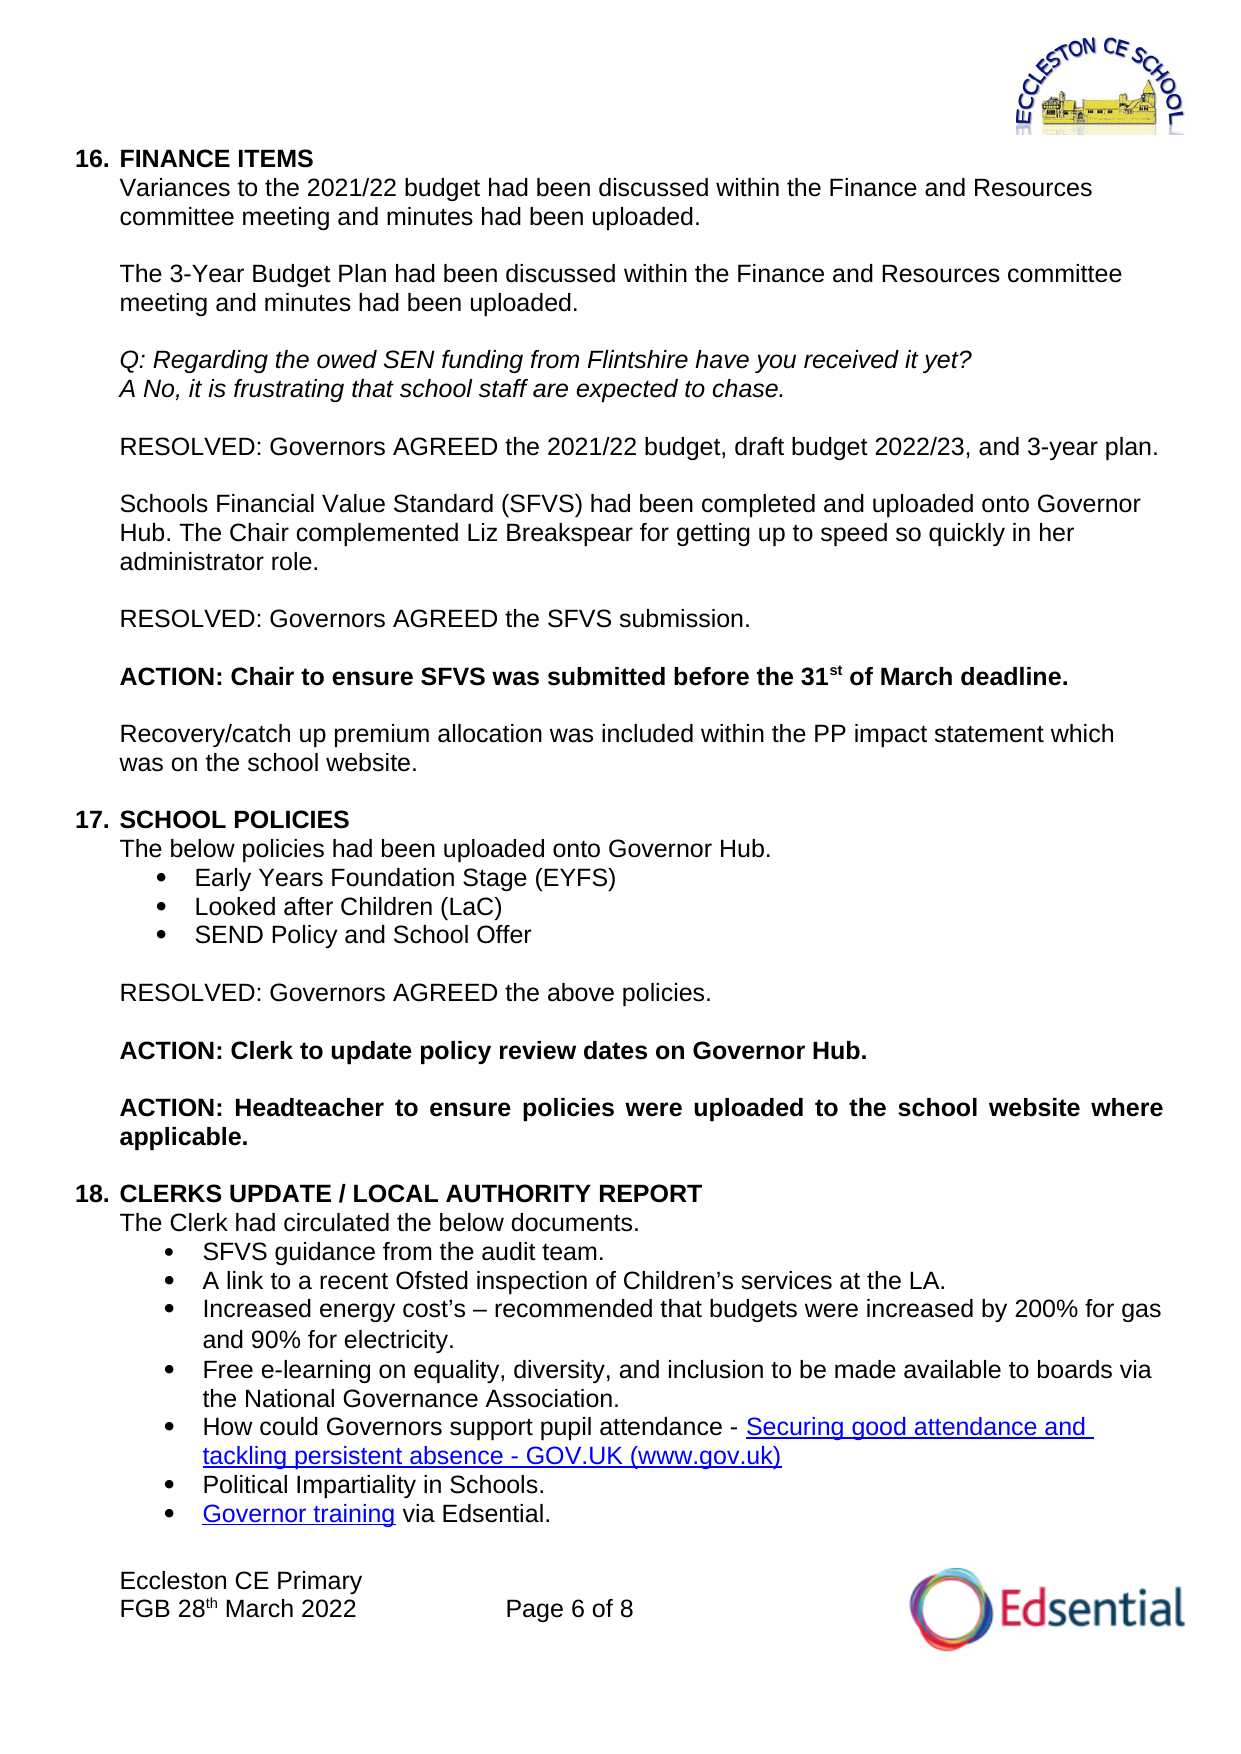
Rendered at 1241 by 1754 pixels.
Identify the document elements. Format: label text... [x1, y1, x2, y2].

picture [1007, 31, 1191, 135]
list Early Years Foundation Stage (EYFS) [157, 863, 1165, 892]
list Increased energy cost’s – recommended that budgets were increased by 200% for gas and 90% for electricity. [165, 1294, 1165, 1353]
list RESOLVED: Governors AGREED the above policies. [119, 978, 1165, 1007]
list How could Governors support pupil attendance - Securing good attendance and tackling persistent absence - GOV.UK (www.gov.uk) [165, 1412, 1165, 1470]
list SFVS guidance from the audit team. [165, 1237, 1165, 1266]
text RESOLVED: Governors AGREED the SFVS submission. [119, 604, 1165, 633]
list Governor training via Edsential. [165, 1499, 1165, 1528]
list CLERKS UPDATE / LOCAL AUTHORITY REPORT [75, 1179, 1165, 1208]
list A No, it is frustrating that school staff are expected to chase. [119, 374, 1165, 403]
text Variances to the 2021/22 budget had been discussed within the Finance and Resources committee meeting and minutes had been uploaded. [119, 173, 1165, 230]
list Free e-learning on equality, diversity, and inclusion to be made available to boards via the National Governance Association. [165, 1355, 1165, 1412]
list ACTION: Clerk to update policy review dates on Governor Hub. [119, 1036, 1165, 1064]
text ACTION: Chair to ensure SFVS was submitted before the 31st of March deadline. [119, 662, 1165, 690]
list The Clerk had circulated the below documents. [75, 1208, 1165, 1237]
text The 3-Year Budget Plan had been discussed within the Finance and Resources committee meeting and minutes had been uploaded. [119, 259, 1165, 317]
text Schools Financial Value Standard (SFVS) had been completed and uploaded onto Governor Hub. The Chair complemented Liz Breakspear for getting up to speed so quickly in her administrator role. [119, 489, 1165, 575]
list ACTION: Headteacher to ensure policies were uploaded to the school website where applicable. [119, 1093, 1165, 1151]
list SEND Policy and School Offer [157, 921, 1165, 949]
text RESOLVED: Governors AGREED the 2021/22 budget, draft budget 2022/23, and 3-year plan. [75, 432, 1165, 460]
list SCHOOL POLICIES [75, 805, 1165, 834]
list Looked after Children (LaC) [157, 892, 1165, 921]
picture [908, 1568, 1185, 1653]
list A link to a recent Ofsted inspection of Children’s services at the LA. [165, 1266, 1165, 1294]
list Q: Regarding the owed SEN funding from Flintshire have you received it yet? [119, 345, 1165, 374]
list Recovery/catch up premium allocation was included within the PP impact statement which was on the school website. [119, 719, 1165, 777]
list Political Impartiality in Schools. [165, 1470, 1165, 1499]
text The below policies had been uploaded onto Governor Hub. [75, 834, 1165, 863]
list FINANCE ITEMS [75, 144, 1165, 173]
